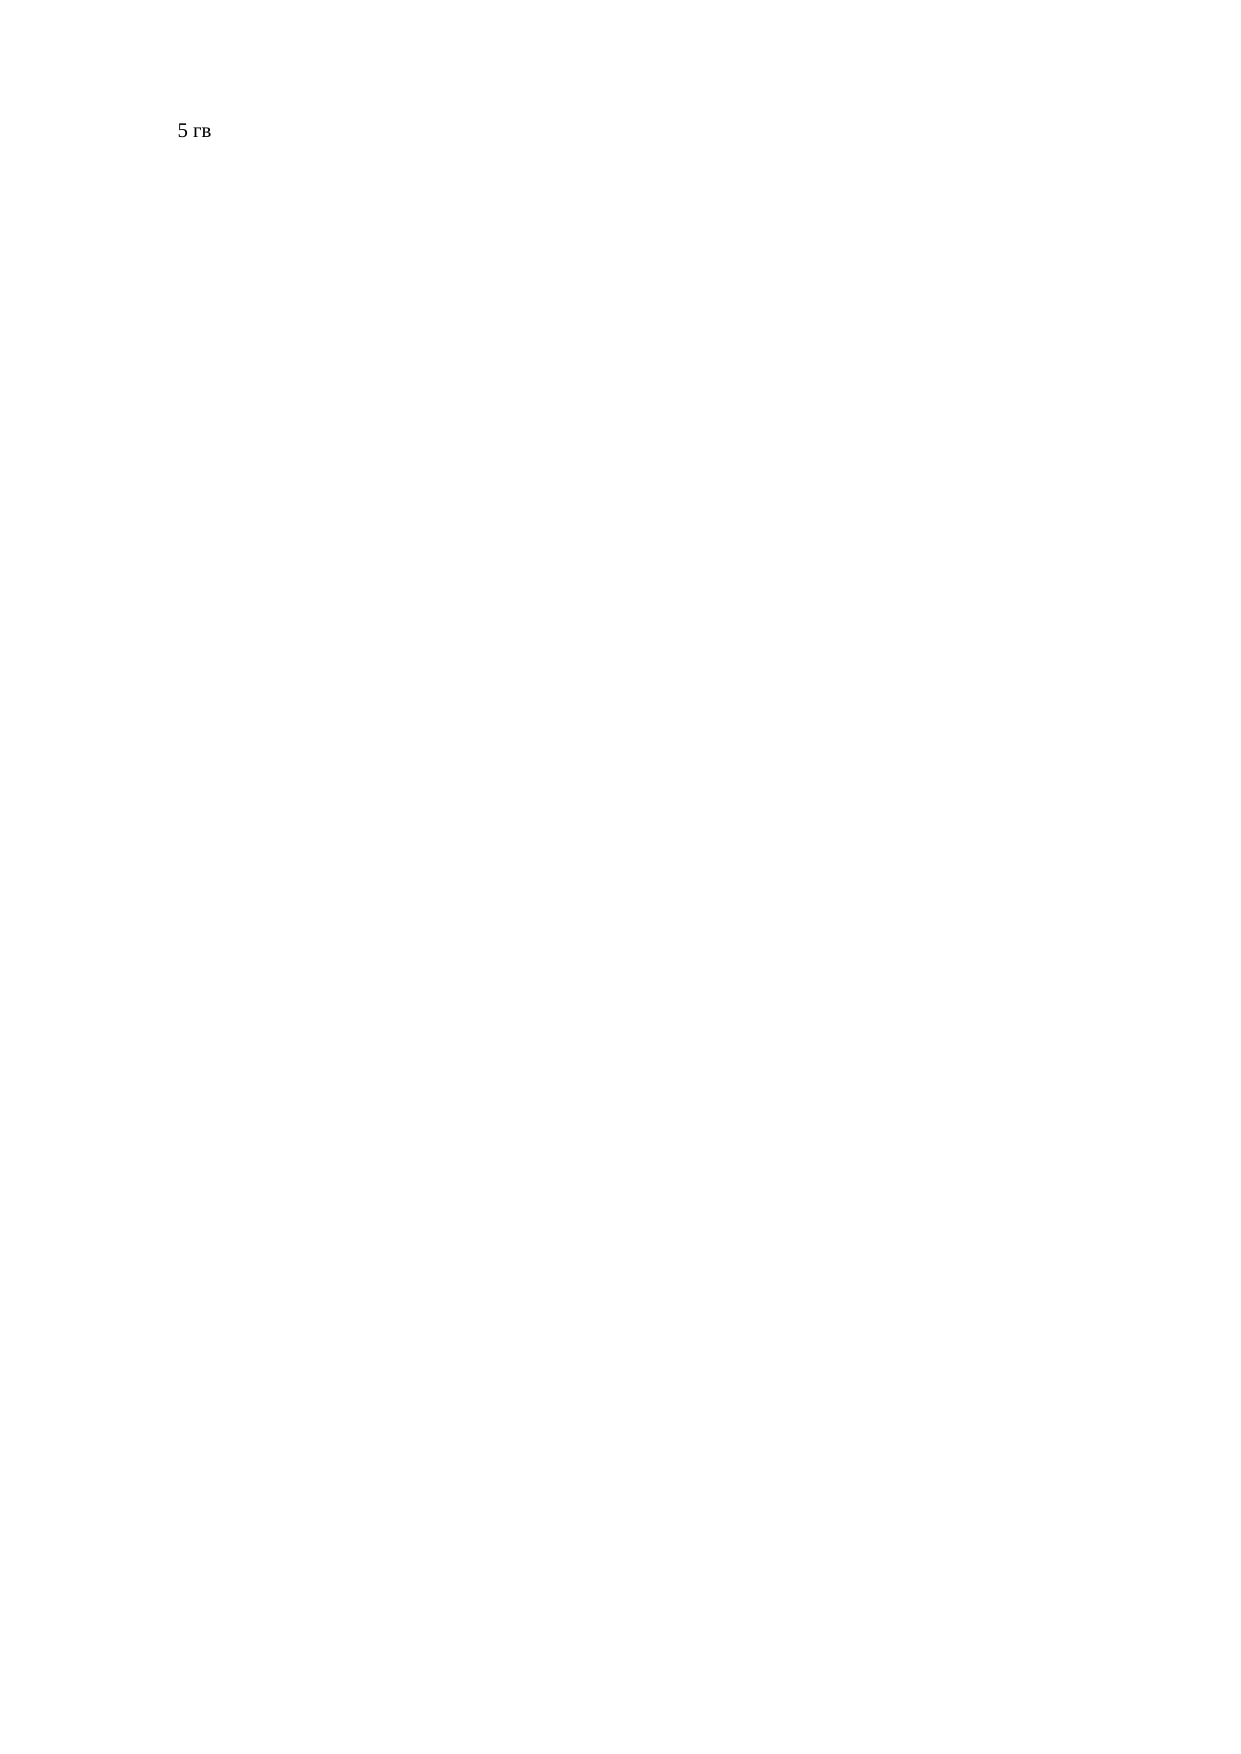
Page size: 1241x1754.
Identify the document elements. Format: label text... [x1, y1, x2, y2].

text 5 гв [177, 118, 1152, 142]
